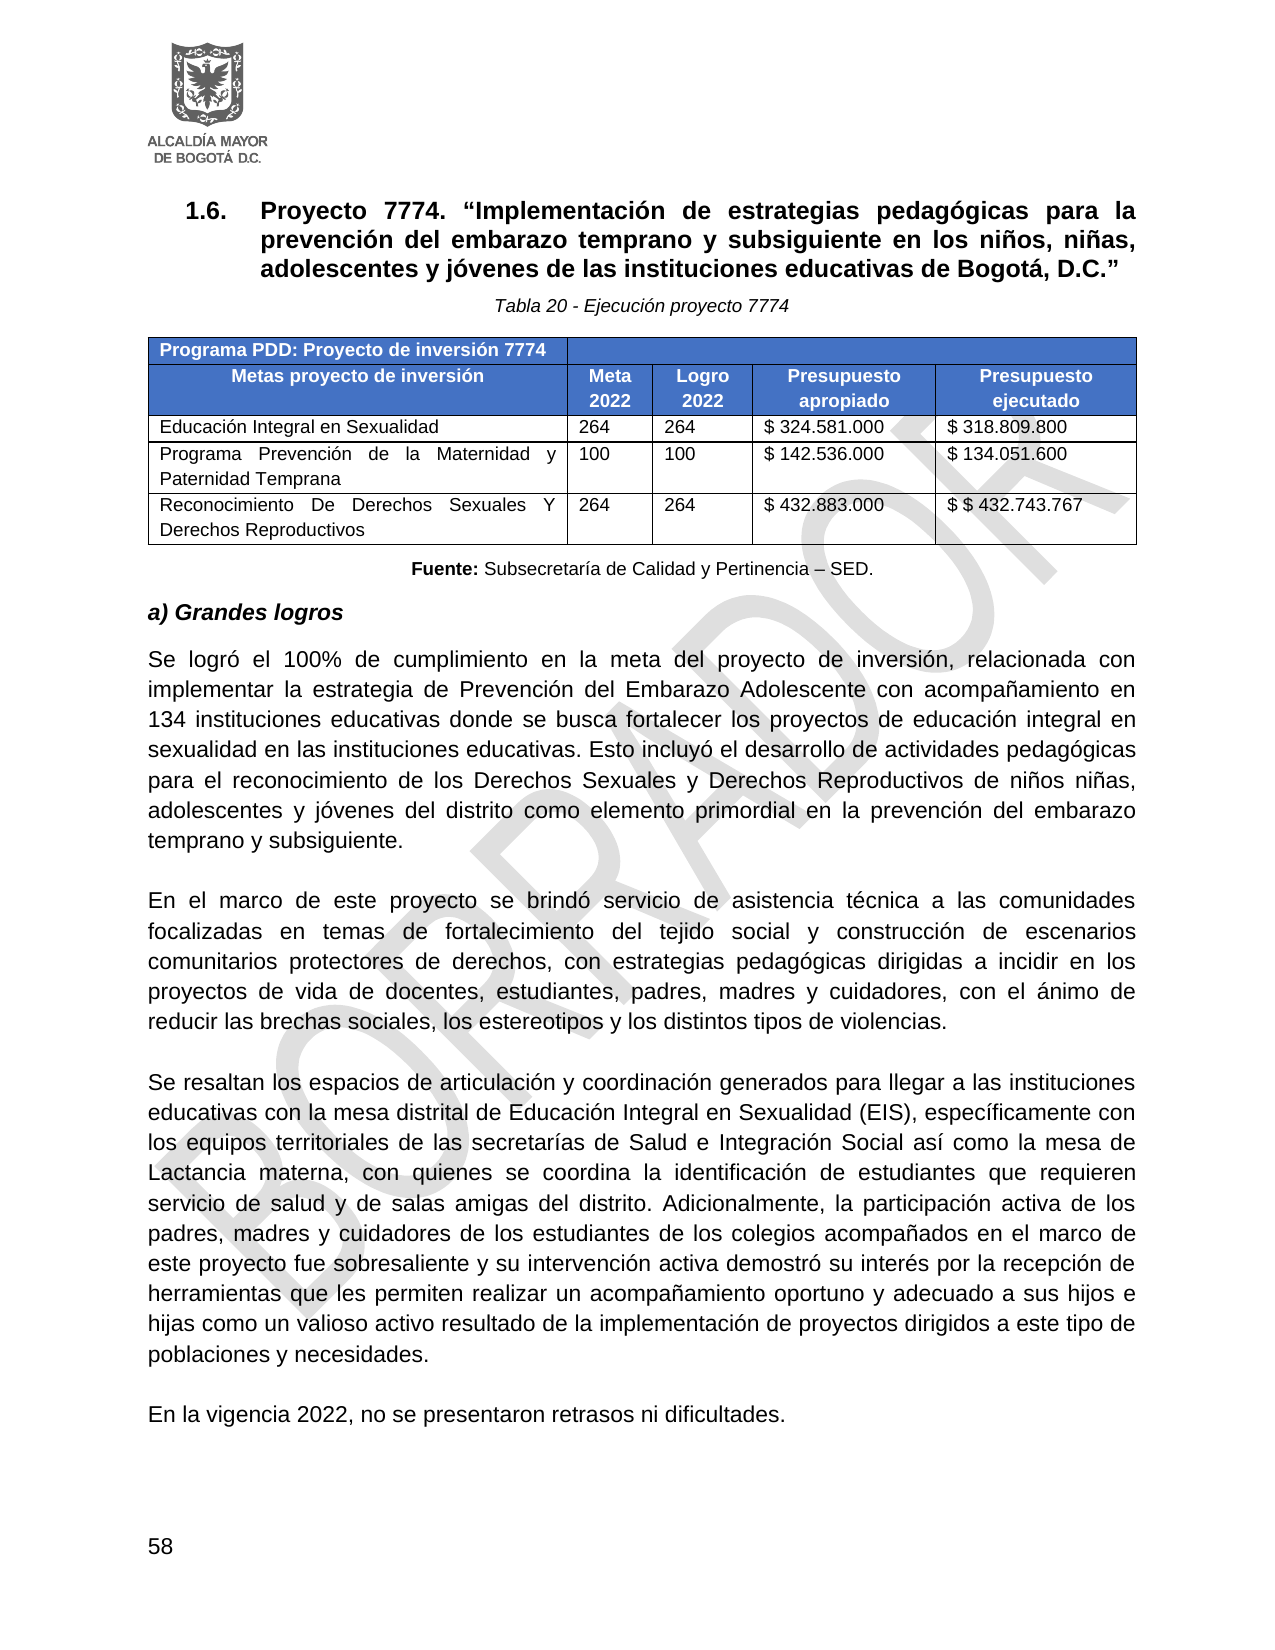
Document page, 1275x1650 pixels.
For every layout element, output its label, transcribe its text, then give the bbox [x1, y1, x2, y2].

picture [147, 42, 268, 163]
table_header Programa PDD: Proyecto de inversión 7774 [149, 338, 567, 364]
text Se logró el 100% de cumplimiento en la meta del proyecto de inversión, relacionada con implementar la estrategia de Prevención del Embarazo Adolescente con acompañamiento en 134 instituciones educativas donde se busca fortalecer los proyectos de educación integral en sexualidad en las instituciones educativas. Esto incluyó el desarrollo de actividades pedagógicas para el reconocimiento de los Derechos Sexuales y Derechos Reproductivos de niños niñas, adolescentes y jóvenes del distrito como elemento primordial en la prevención del embarazo temprano y subsiguiente. [148, 646, 1137, 853]
table_cell Presupuesto ejecutado [936, 365, 1136, 415]
table_cell $ 142.536.000 [753, 443, 935, 493]
table_cell Meta 2022 [568, 365, 652, 415]
table_cell 100 [568, 443, 652, 493]
table_cell Programa Prevención de la Maternidad y Paternidad Temprana [149, 443, 567, 493]
table_cell $ 134.051.600 [936, 443, 1136, 493]
table_header [568, 338, 1136, 364]
text En la vigencia 2022, no se presentaron retrasos ni dificultades. [148, 1401, 1137, 1427]
table_cell $ $ 432.743.767 [936, 494, 1136, 544]
table_cell 264 [568, 494, 652, 544]
table_cell Reconocimiento De Derechos Sexuales Y Derechos Reproductivos [149, 494, 567, 544]
text Fuente: Subsecretaría de Calidad y Pertinencia – SED. [148, 557, 1137, 579]
table_cell $ 432.883.000 [753, 494, 935, 544]
table_cell 264 [568, 416, 652, 441]
table_cell Metas proyecto de inversión [149, 365, 567, 415]
table_cell 264 [653, 416, 752, 441]
text En el marco de este proyecto se brindó servicio de asistencia técnica a las comunidades focalizadas en temas de fortalecimiento del tejido social y construcción de escenarios comunitarios protectores de derechos, con estrategias pedagógicas dirigidas a incidir en los proyectos de vida de docentes, estudiantes, padres, madres y cuidadores, con el ánimo de reducir las brechas sociales, los estereotipos y los distintos tipos de violencias. [148, 887, 1137, 1035]
text a) Grandes logros [148, 599, 1137, 625]
table_cell 100 [653, 443, 752, 493]
table_cell Educación Integral en Sexualidad [149, 416, 567, 441]
table_cell 264 [653, 494, 752, 544]
text Se resaltan los espacios de articulación y coordinación generados para llegar a las instituciones educativas con la mesa distrital de Educación Integral en Sexualidad (EIS), específicamente con los equipos territoriales de las secretarías de Salud e Integración Social así como la mesa de Lactancia materna, con quienes se coordina la identificación de estudiantes que requieren servicio de salud y de salas amigas del distrito. Adicionalmente, la participación activa de los padres, madres y cuidadores de los estudiantes de los colegios acompañados en el marco de este proyecto fue sobresaliente y su intervención activa demostró su interés por la recepción de herramientas que les permiten realizar un acompañamiento oportuno y adecuado a sus hijos e hijas como un valioso activo resultado de la implementación de proyectos dirigidos a este tipo de poblaciones y necesidades. [148, 1069, 1137, 1367]
table_cell $ 318.809.800 [936, 416, 1136, 441]
table_cell Presupuesto apropiado [753, 365, 935, 415]
subtitle Proyecto 7774. “Implementación de estrategias pedagógicas para la prevención del embarazo temprano y subsiguiente en los niños, niñas, adolescentes y jóvenes de las instituciones educativas de Bogotá, D.C.” [185, 196, 1137, 282]
table_cell $ 324.581.000 [753, 416, 935, 441]
table_cell Logro 2022 [653, 365, 752, 415]
